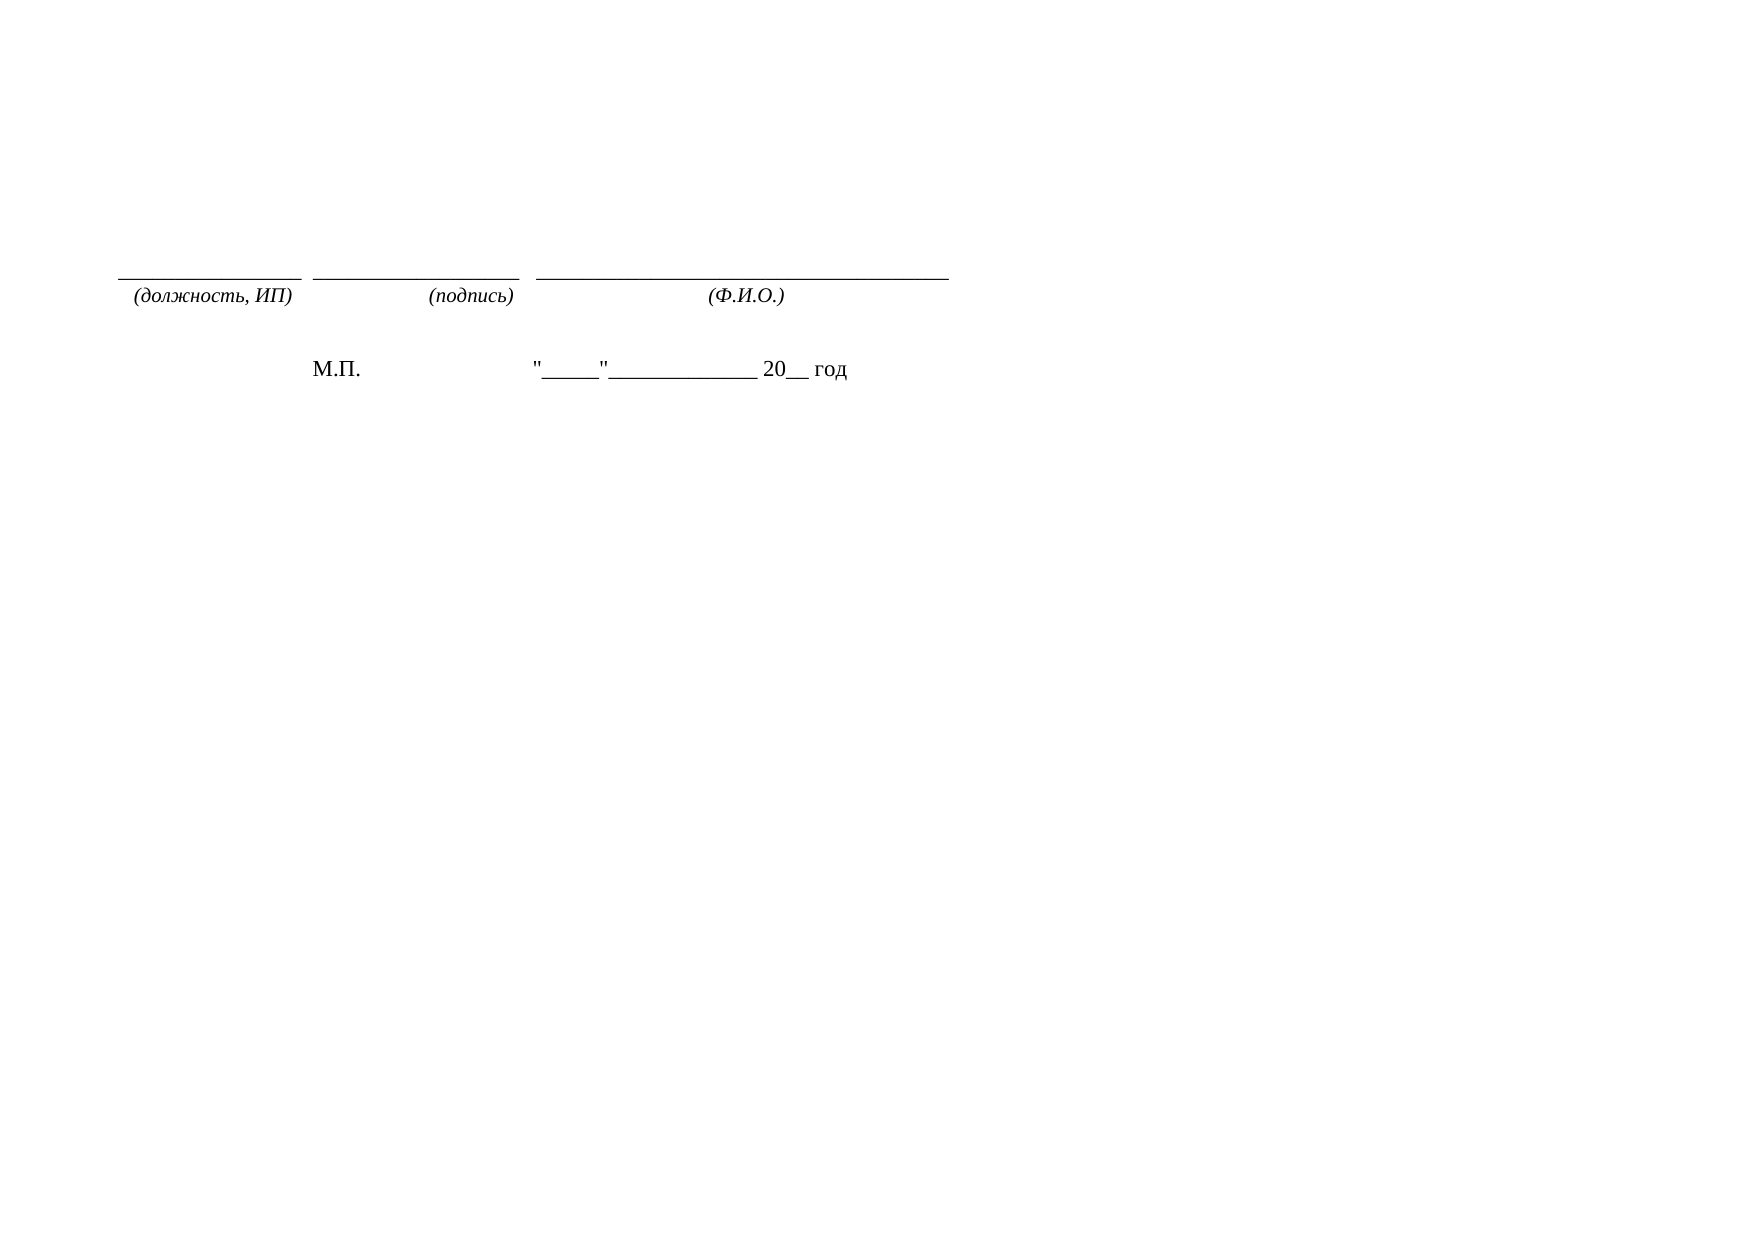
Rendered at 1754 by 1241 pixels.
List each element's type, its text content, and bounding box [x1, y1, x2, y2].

text ________________ __________________ ____________________________________ [118, 256, 1636, 283]
text М.П. "_____"_____________ 20__ год [118, 355, 1636, 381]
text (должность, ИП) (подпись) (Ф.И.О.) [118, 283, 1636, 307]
